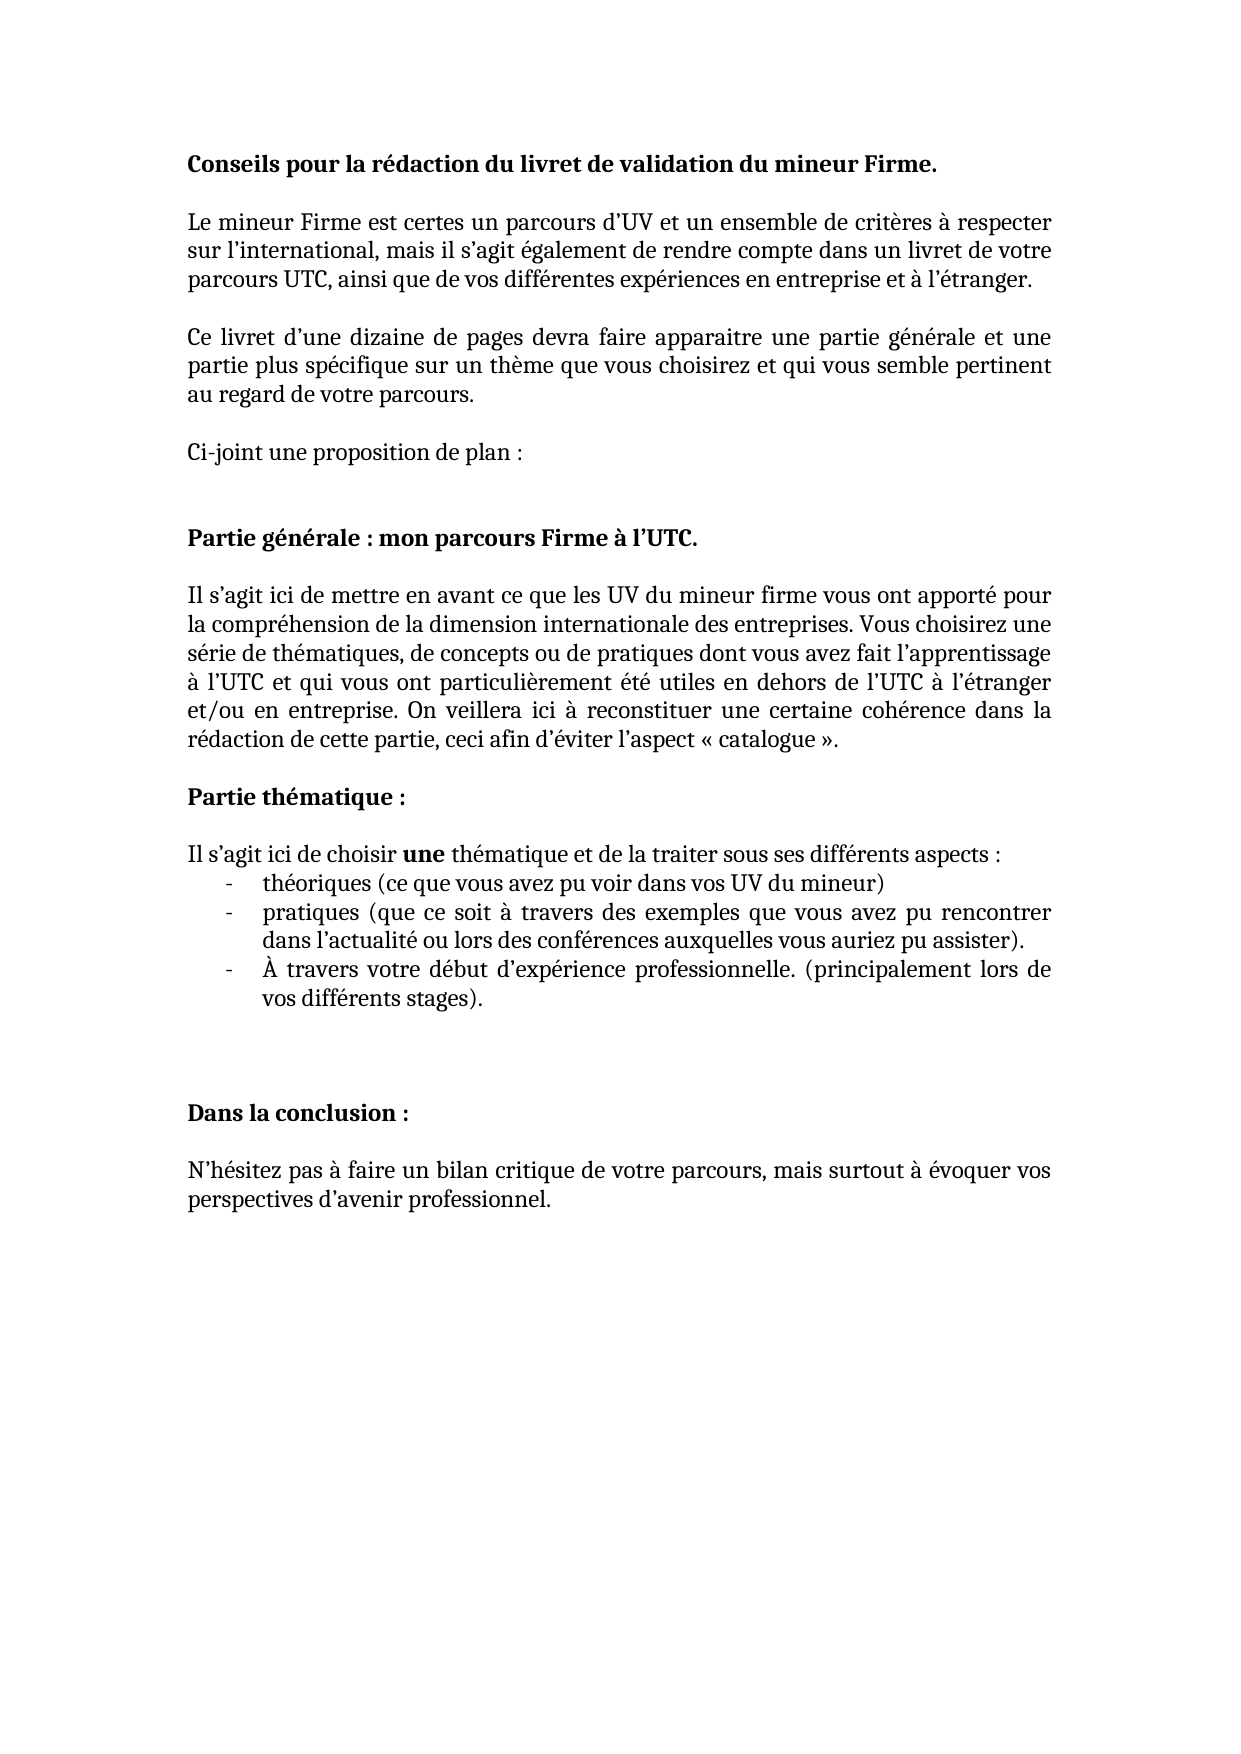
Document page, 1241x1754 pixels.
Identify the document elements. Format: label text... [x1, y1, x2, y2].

text Le mineur Firme est certes un parcours d’UV et un ensemble de critères à respecter sur l’international, mais il s’agit également de rendre compte dans un livret de votre parcours UTC, ainsi que de vos différentes expériences en entreprise et à l’étranger. [187, 207, 1053, 294]
text Ci-joint une proposition de plan : [187, 437, 1053, 466]
text Partie thématique : [187, 782, 1053, 811]
text Conseils pour la rédaction du livret de validation du mineur Firme. [187, 150, 1053, 179]
list pratiques (que ce soit à travers des exemples que vous avez pu rencontrer dans l’actualité ou lors des conférences auxquelles vous auriez pu assister). [225, 897, 1053, 955]
text Dans la conclusion : [187, 1099, 1053, 1127]
text N’hésitez pas à faire un bilan critique de votre parcours, mais surtout à évoquer vos perspectives d’avenir professionnel. [187, 1156, 1053, 1214]
list théoriques (ce que vous avez pu voir dans vos UV du mineur) [225, 869, 1053, 897]
text Il s’agit ici de choisir une thématique et de la traiter sous ses différents aspects : [187, 840, 1053, 869]
text Il s’agit ici de mettre en avant ce que les UV du mineur firme vous ont apporté pour la compréhension de la dimension internationale des entreprises. Vous choisirez une série de thématiques, de concepts ou de pratiques dont vous avez fait l’apprentissage à l’UTC et qui vous ont particulièrement été utiles en dehors de l’UTC à l’étranger et/ou en entreprise. On veillera ici à reconstituer une certaine cohérence dans la rédaction de cette partie, ceci afin d’éviter l’aspect « catalogue ». [187, 581, 1053, 754]
list À travers votre début d’expérience professionnelle. (principalement lors de vos différents stages). [225, 955, 1053, 1012]
text Ce livret d’une dizaine de pages devra faire apparaitre une partie générale et une partie plus spécifique sur un thème que vous choisirez et qui vous semble pertinent au regard de votre parcours. [187, 322, 1053, 409]
text Partie générale : mon parcours Firme à l’UTC. [187, 524, 1053, 552]
